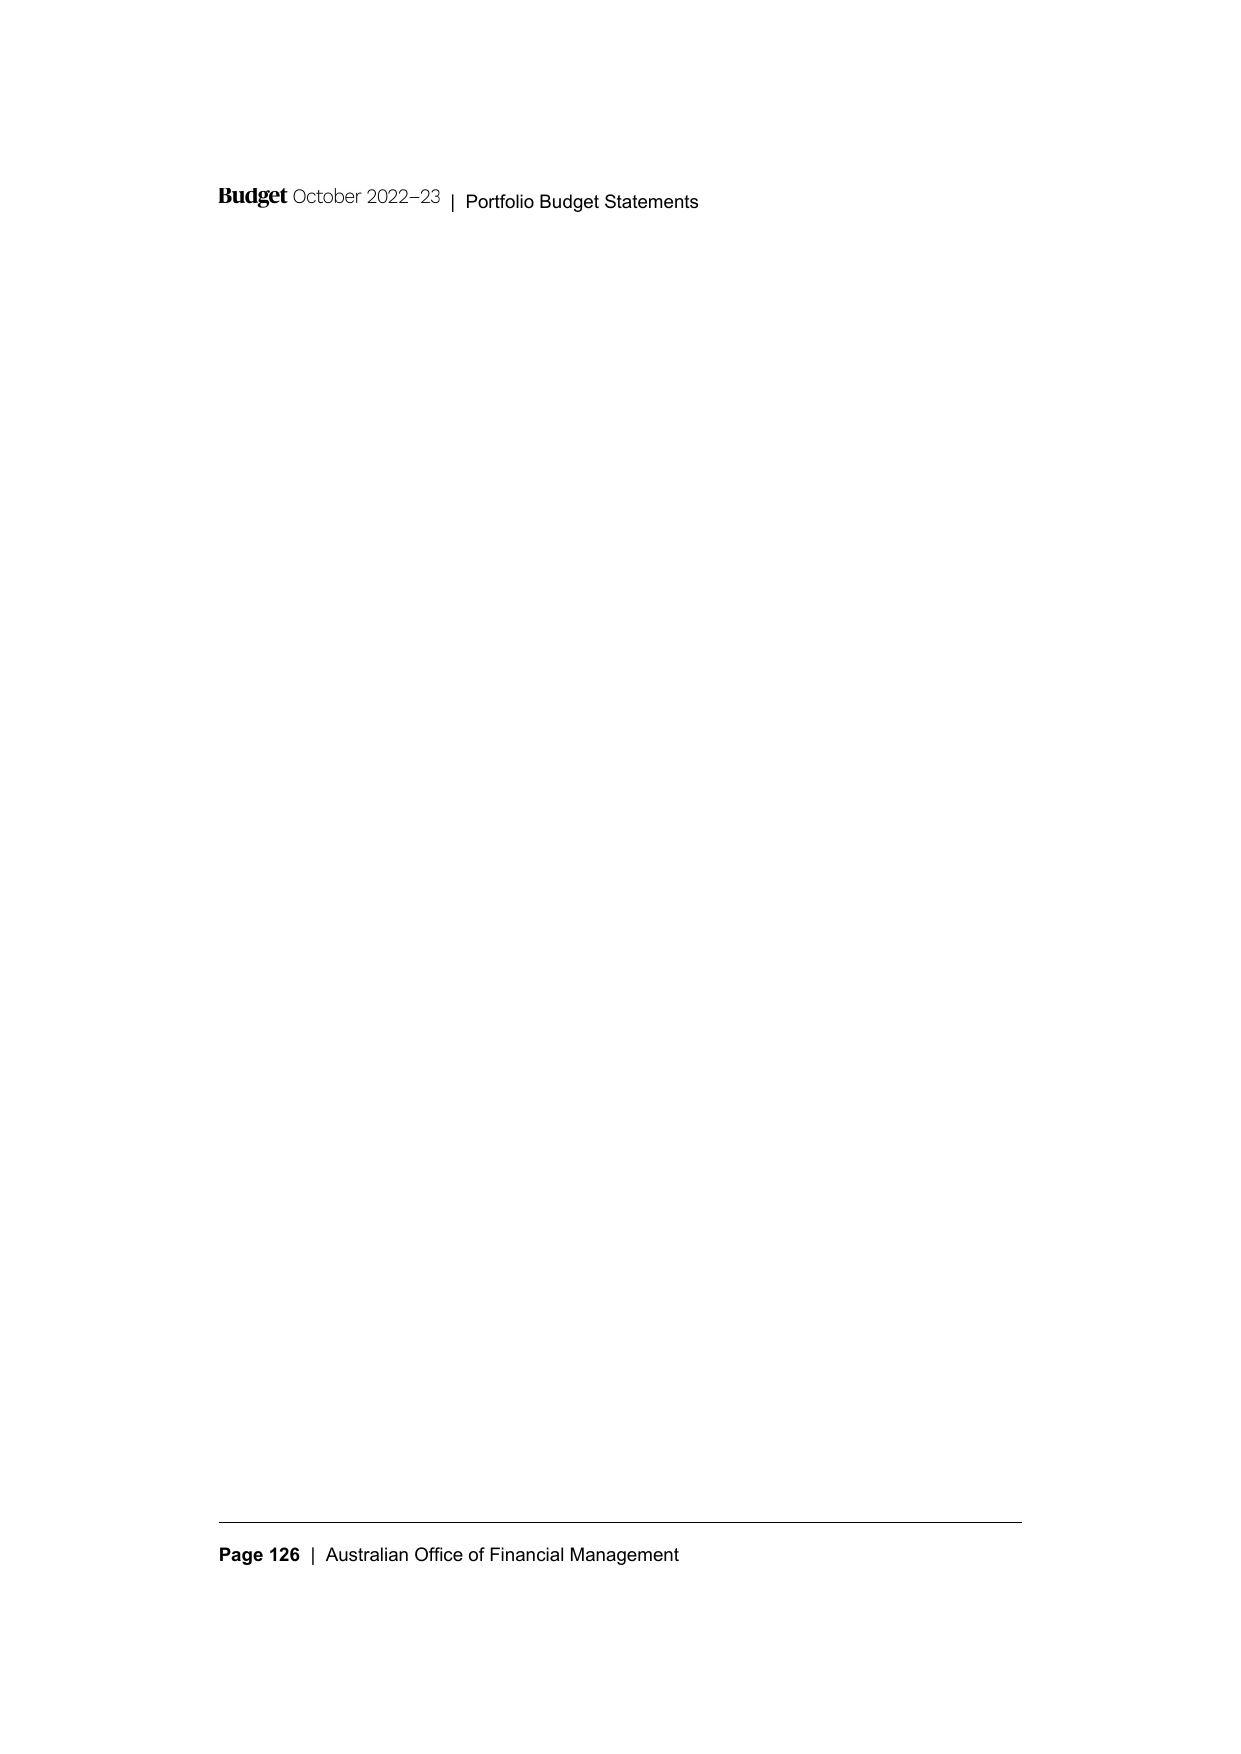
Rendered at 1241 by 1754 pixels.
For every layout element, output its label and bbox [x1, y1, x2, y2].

picture [218, 188, 440, 209]
